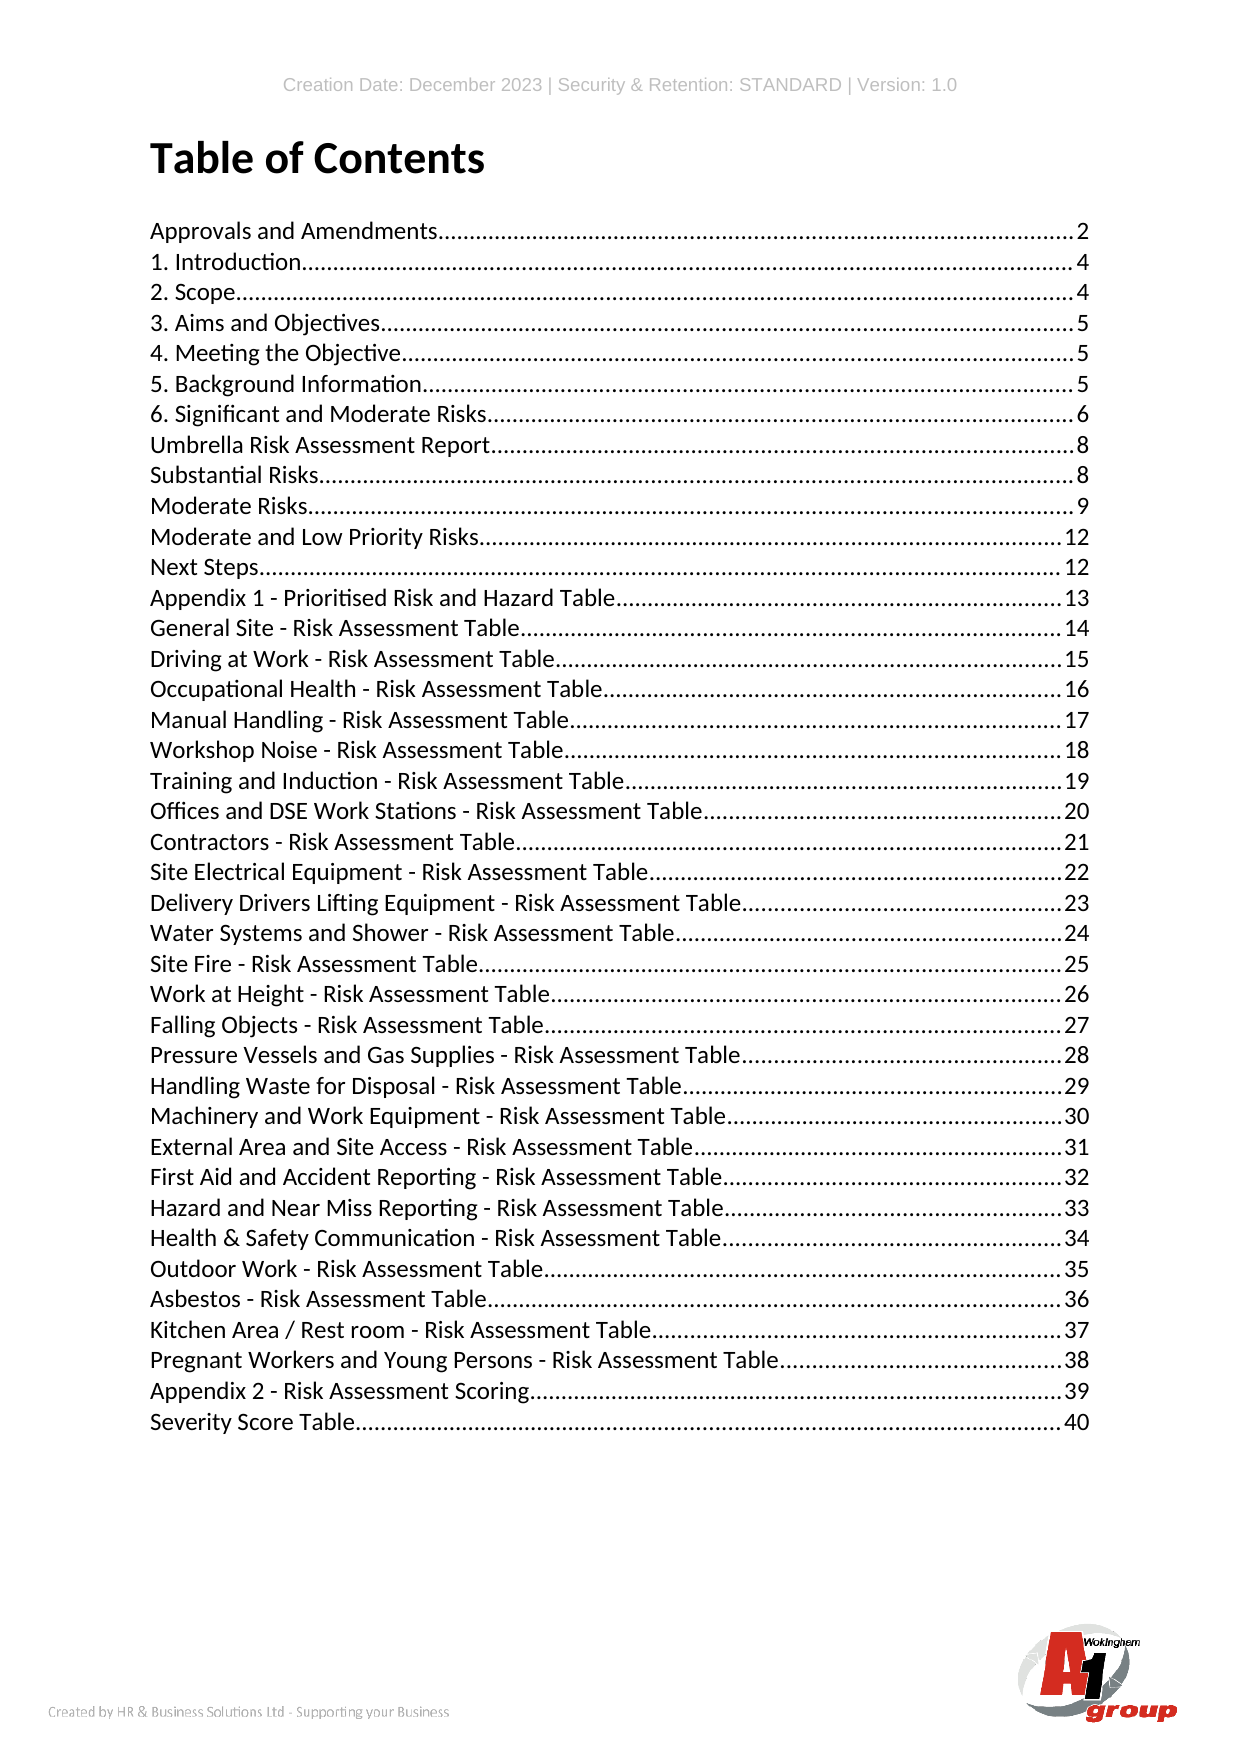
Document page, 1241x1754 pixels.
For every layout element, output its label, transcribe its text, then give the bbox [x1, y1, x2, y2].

text Handling Waste for Disposal - Risk Assessment Table 29 [150, 1070, 1090, 1101]
text Machinery and Work Equipment - Risk Assessment Table 30 [150, 1101, 1090, 1131]
text Moderate Risks 9 [150, 490, 1090, 521]
text 4. Meeting the Objective 5 [150, 337, 1090, 368]
text Substantial Risks 8 [150, 459, 1090, 490]
text Table of Contents [150, 129, 1090, 185]
text Approvals and Amendments 2 [150, 215, 1090, 246]
text Appendix 1 - Prioritised Risk and Hazard Table 13 [150, 582, 1090, 612]
text Occupational Health - Risk Assessment Table 16 [150, 673, 1090, 704]
text Manual Handling - Risk Assessment Table 17 [150, 704, 1090, 734]
text Outdoor Work - Risk Assessment Table 35 [150, 1253, 1090, 1284]
text 1. Introduction 4 [150, 246, 1090, 276]
text Falling Objects - Risk Assessment Table 27 [150, 1009, 1090, 1039]
text Contractors - Risk Assessment Table 21 [150, 826, 1090, 856]
text Site Fire - Risk Assessment Table 25 [150, 948, 1090, 978]
text Pressure Vessels and Gas Supplies - Risk Assessment Table 28 [150, 1039, 1090, 1070]
text Umbrella Risk Assessment Report 8 [150, 429, 1090, 459]
text 2. Scope 4 [150, 276, 1090, 307]
text Hazard and Near Miss Reporting - Risk Assessment Table 33 [150, 1192, 1090, 1223]
text Water Systems and Shower - Risk Assessment Table 24 [150, 917, 1090, 948]
text Kitchen Area / Rest room - Risk Assessment Table 37 [150, 1314, 1090, 1345]
text Severity Score Table 40 [150, 1406, 1090, 1436]
text Moderate and Low Priority Risks 12 [150, 521, 1090, 551]
text Training and Induction - Risk Assessment Table 19 [150, 765, 1090, 795]
text Site Electrical Equipment - Risk Assessment Table 22 [150, 856, 1090, 887]
text Asbestos - Risk Assessment Table 36 [150, 1284, 1090, 1314]
text External Area and Site Access - Risk Assessment Table 31 [150, 1131, 1090, 1162]
text Workshop Noise - Risk Assessment Table 18 [150, 734, 1090, 765]
text Driving at Work - Risk Assessment Table 15 [150, 643, 1090, 673]
text First Aid and Accident Reporting - Risk Assessment Table 32 [150, 1162, 1090, 1192]
text Work at Height - Risk Assessment Table 26 [150, 978, 1090, 1009]
text Appendix 2 - Risk Assessment Scoring 39 [150, 1375, 1090, 1406]
text Pregnant Workers and Young Persons - Risk Assessment Table 38 [150, 1345, 1090, 1375]
text 5. Background Information 5 [150, 368, 1090, 398]
text Health & Safety Communication - Risk Assessment Table 34 [150, 1223, 1090, 1253]
picture [0, 1622, 1241, 1754]
text Delivery Drivers Lifting Equipment - Risk Assessment Table 23 [150, 887, 1090, 917]
text General Site - Risk Assessment Table 14 [150, 612, 1090, 643]
text 6. Significant and Moderate Risks 6 [150, 398, 1090, 429]
text 3. Aims and Objectives 5 [150, 307, 1090, 337]
text Next Steps 12 [150, 551, 1090, 582]
text Offices and DSE Work Stations - Risk Assessment Table 20 [150, 795, 1090, 826]
